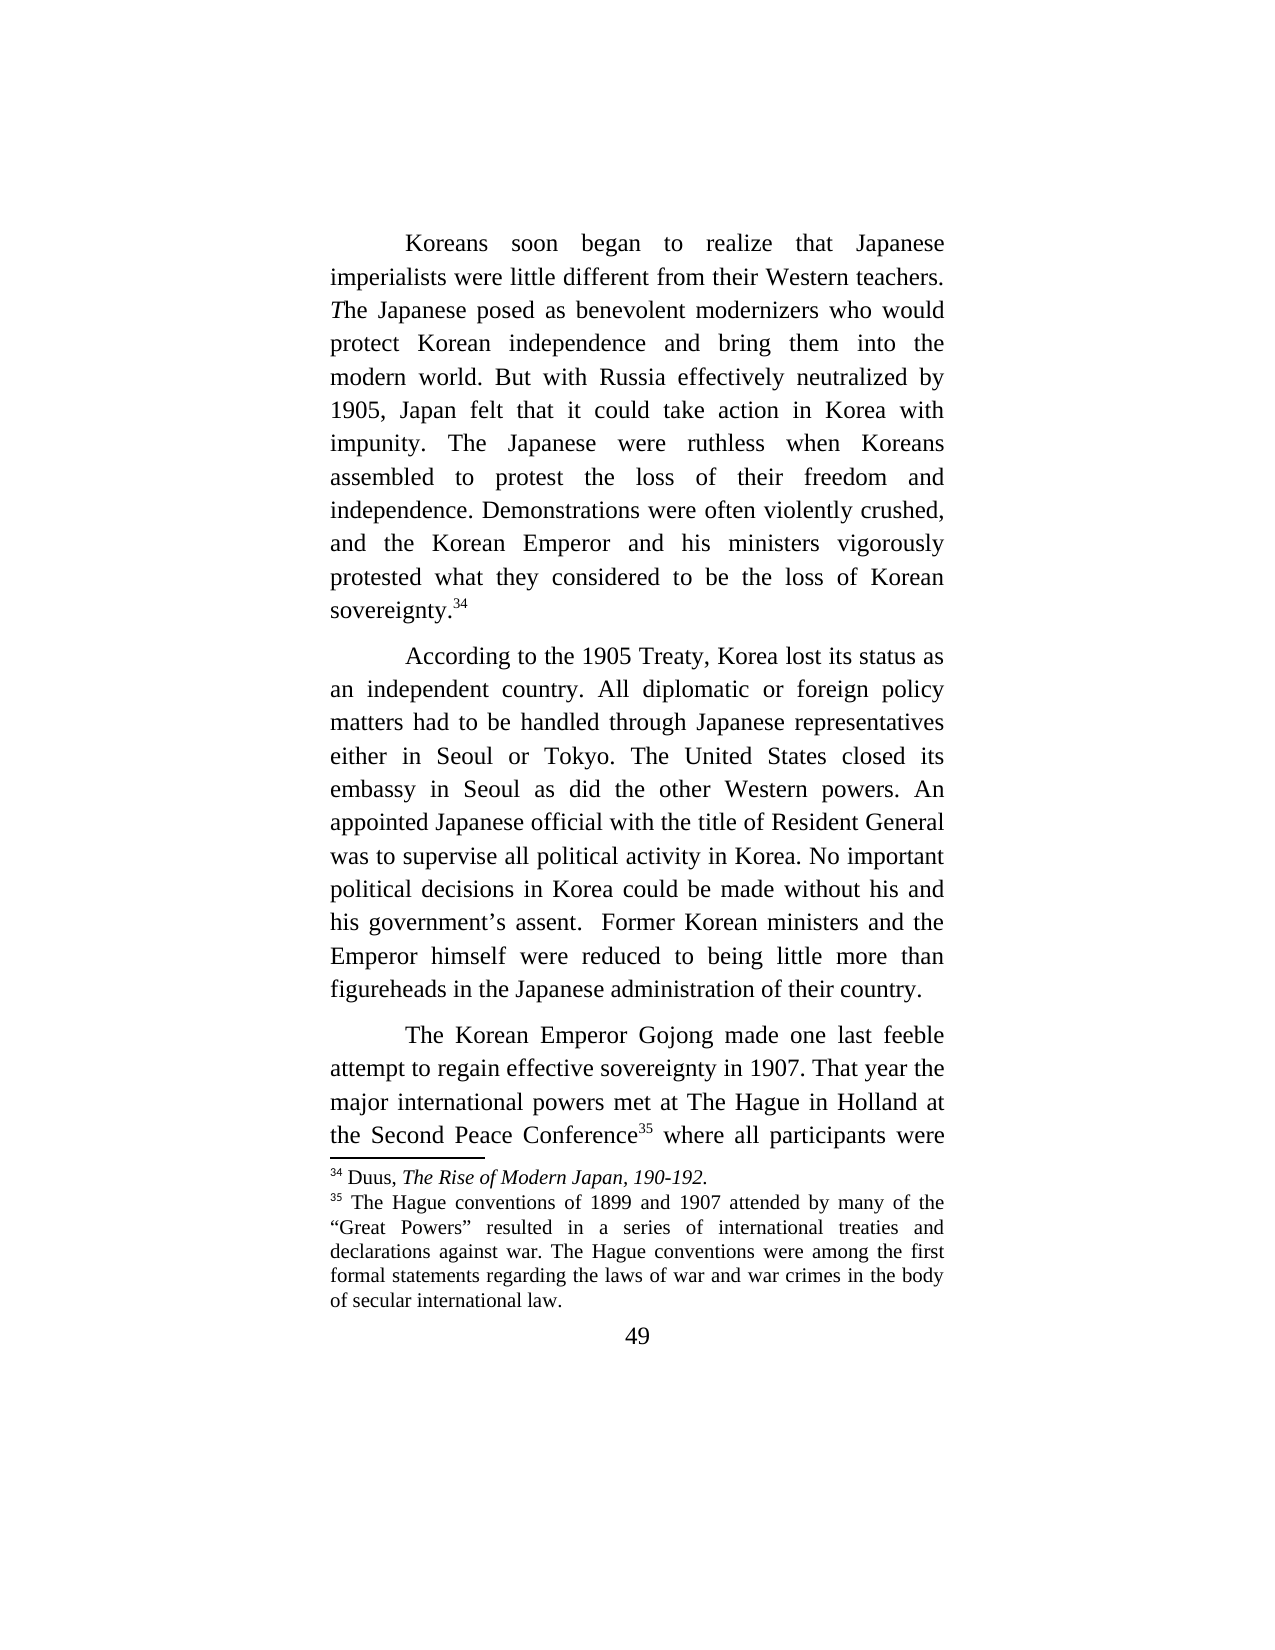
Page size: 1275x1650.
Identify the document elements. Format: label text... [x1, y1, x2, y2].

text The Korean Emperor Gojong made one last feeble attempt to regain effective sovereignty in 1907. That year the major international powers met at The Hague in Holland at the Second Peace Conference where all participants were supposed to discuss how they could keep the peace and make wars less likely. Emperor Gojong quietly and secretly dispatched three Korean diplomats to protest Japanese actions in their country and to gain international recognition for Korea’s independence. Unfortunately, when they made their appeal at The Hague, nobody at the conference raised a finger to help Korea. This was not a surprising development – the major powers themselves had their own colonies to worry about and nobody wanted to alienate Japan, now the first non-white world power. [330, 1017, 945, 1150]
text Koreans soon began to realize that Japanese imperialists were little different from their Western teachers. The Japanese posed as benevolent modernizers who would protect Korean independence and bring them into the modern world. But with Russia effectively neutralized by 1905, Japan felt that it could take action in Korea with impunity. The Japanese were ruthless when Koreans assembled to protest the loss of their freedom and independence. Demonstrations were often violently crushed, and the Korean Emperor and his ministers vigorously protested what they considered to be the loss of Korean sovereignty. [330, 225, 945, 625]
text According to the 1905 Treaty, Korea lost its status as an independent country. All diplomatic or foreign policy matters had to be handled through Japanese representatives either in Seoul or Tokyo. The United States closed its embassy in Seoul as did the other Western powers. An appointed Japanese official with the title of Resident General was to supervise all political activity in Korea. No important political decisions in Korea could be made without his and his government’s assent. Former Korean ministers and the Emperor himself were reduced to being little more than figureheads in the Japanese administration of their country. [330, 637, 945, 1004]
